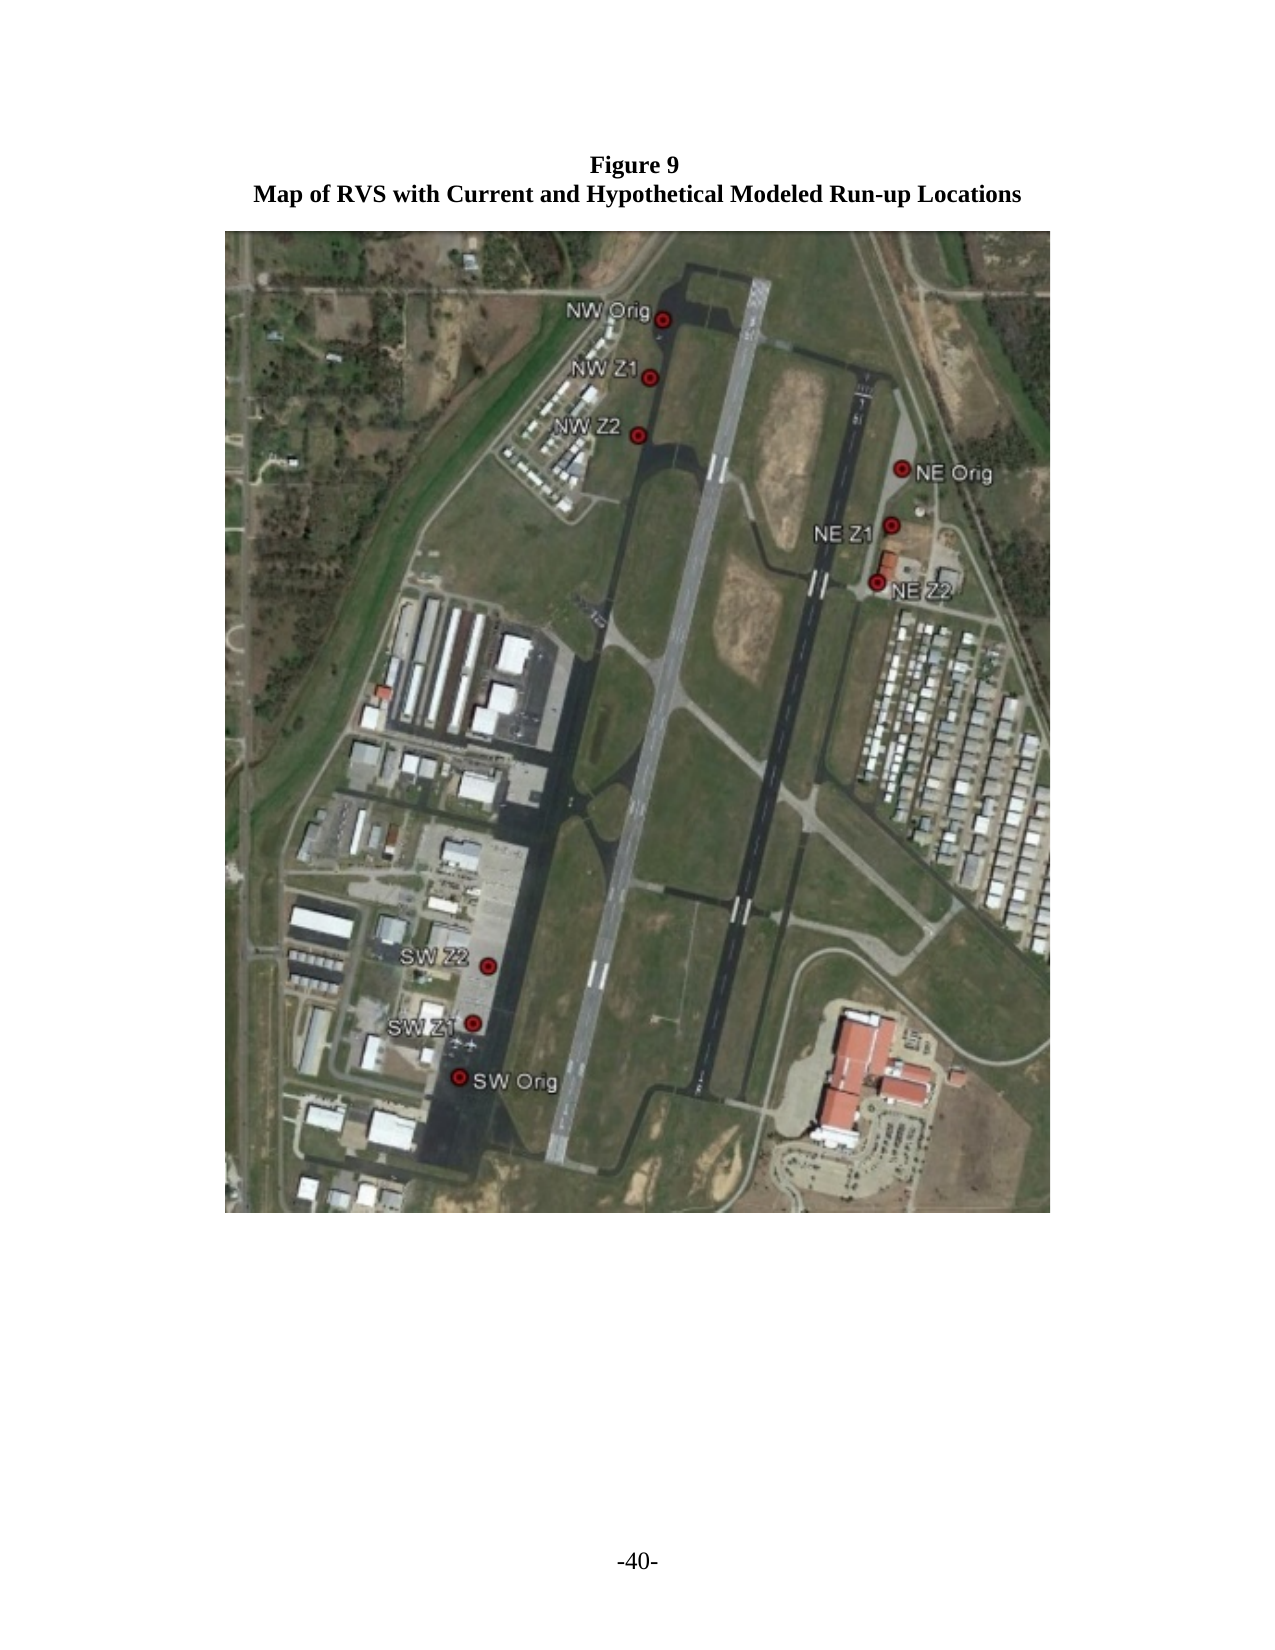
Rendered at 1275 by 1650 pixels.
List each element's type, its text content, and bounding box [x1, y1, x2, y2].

picture [225, 231, 1050, 1213]
